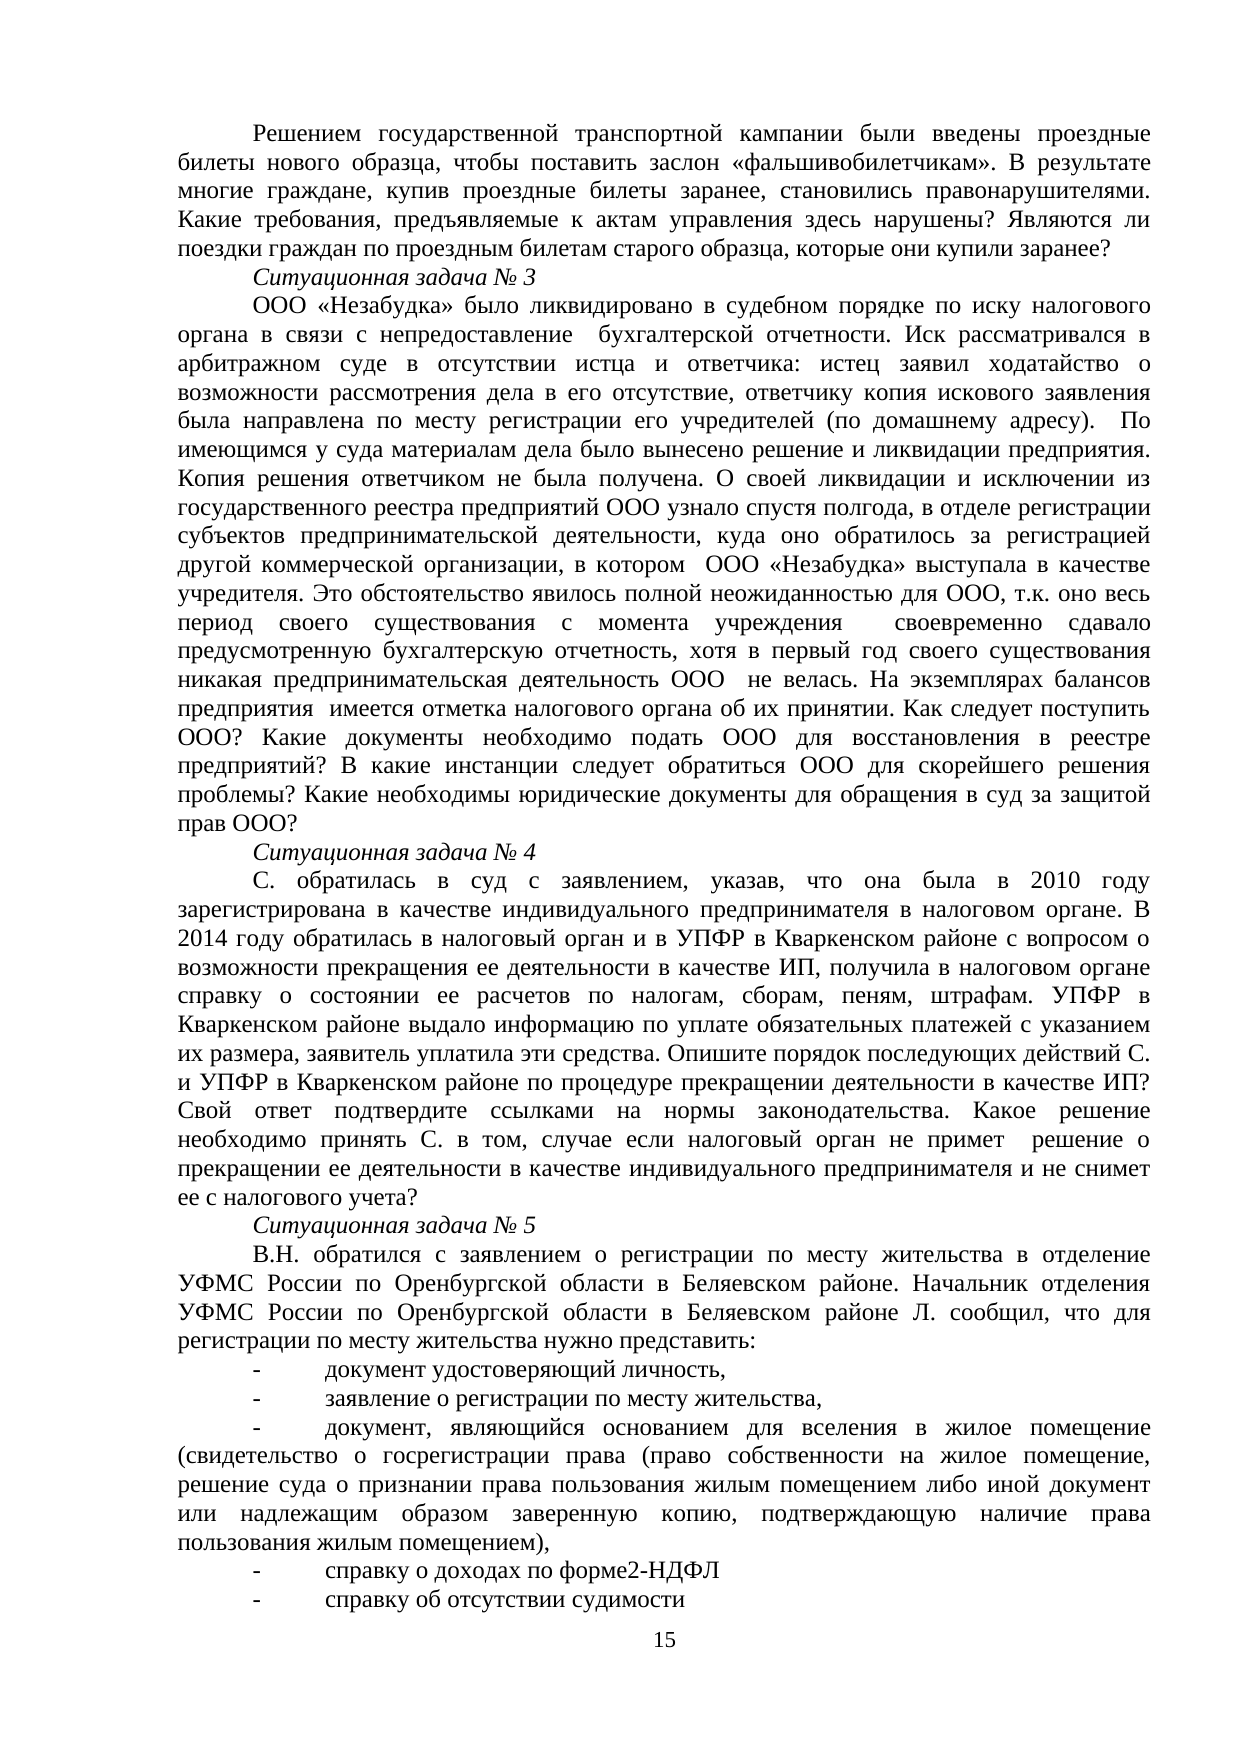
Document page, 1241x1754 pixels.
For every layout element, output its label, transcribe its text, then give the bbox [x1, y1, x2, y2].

text Ситуационная задача № 5 [177, 1211, 1152, 1239]
text В.Н. обратился с заявлением о регистрации по месту жительства в отделение УФМС России по Оренбургской области в Беляевском районе. Начальник отделения УФМС России по Оренбургской области в Беляевском районе Л. сообщил, что для регистрации по месту жительства нужно представить: [177, 1239, 1152, 1354]
text - справку об отсутствии судимости [177, 1584, 1152, 1613]
text ООО «Незабудка» было ликвидировано в судебном порядке по иску налогового органа в связи с непредоставление бухгалтерской отчетности. Иск рассматривался в арбитражном суде в отсутствии истца и ответчика: истец заявил ходатайство о возможности рассмотрения дела в его отсутствие, ответчику копия искового заявления была направлена по месту регистрации его учредителей (по домашнему адресу). По имеющимся у суда материалам дела было вынесено решение и ликвидации предприятия. Копия решения ответчиком не была получена. О своей ликвидации и исключении из государственного реестра предприятий ООО узнало спустя полгода, в отделе регистрации субъектов предпринимательской деятельности, куда оно обратилось за регистрацией другой коммерческой организации, в котором ООО «Незабудка» выступала в качестве учредителя. Это обстоятельство явилось полной неожиданностью для ООО, т.к. оно весь период своего существования с момента учреждения своевременно сдавало предусмотренную бухгалтерскую отчетность, хотя в первый год своего существования никакая предпринимательская деятельность ООО не велась. На экземплярах балансов предприятия имеется отметка налогового органа об их принятии. Как следует поступить ООО? Какие документы необходимо подать ООО для восстановления в реестре предприятий? В какие инстанции следует обратиться ООО для скорейшего решения проблемы? Какие необходимы юридические документы для обращения в суд за защитой прав ООО? [177, 291, 1152, 837]
text - документ удостоверяющий личность, [177, 1354, 1152, 1383]
text Ситуационная задача № 4 [177, 837, 1152, 866]
text - заявление о регистрации по месту жительства, [177, 1383, 1152, 1412]
text - справку о доходах по форме2-НДФЛ [177, 1556, 1152, 1584]
text С. обратилась в суд с заявлением, указав, что она была в 2010 году зарегистрирована в качестве индивидуального предпринимателя в налоговом органе. В 2014 году обратилась в налоговый орган и в УПФР в Кваркенском районе с вопросом о возможности прекращения ее деятельности в качестве ИП, получила в налоговом органе справку о состоянии ее расчетов по налогам, сборам, пеням, штрафам. УПФР в Кваркенском районе выдало информацию по уплате обязательных платежей с указанием их размера, заявитель уплатила эти средства. Опишите порядок последующих действий С. и УПФР в Кваркенском районе по процедуре прекращении деятельности в качестве ИП? Свой ответ подтвердите ссылками на нормы законодательства. Какое решение необходимо принять С. в том, случае если налоговый орган не примет решение о прекращении ее деятельности в качестве индивидуального предпринимателя и не снимет ее с налогового учета? [177, 866, 1152, 1211]
text Ситуационная задача № 3 [177, 262, 1152, 291]
text - документ, являющийся основанием для вселения в жилое помещение (свидетельство о госрегистрации права (право собственности на жилое помещение, решение суда о признании права пользования жилым помещением либо иной документ или надлежащим образом заверенную копию, подтверждающую наличие права пользования жилым помещением), [177, 1412, 1152, 1556]
text Решением государственной транспортной кампании были введены проездные билеты нового образца, чтобы поставить заслон «фальшивобилетчикам». В результате многие граждане, купив проездные билеты заранее, становились правонарушителями. Какие требования, предъявляемые к актам управления здесь нарушены? Являются ли поездки граждан по проездным билетам старого образца, которые они купили заранее? [177, 118, 1152, 262]
